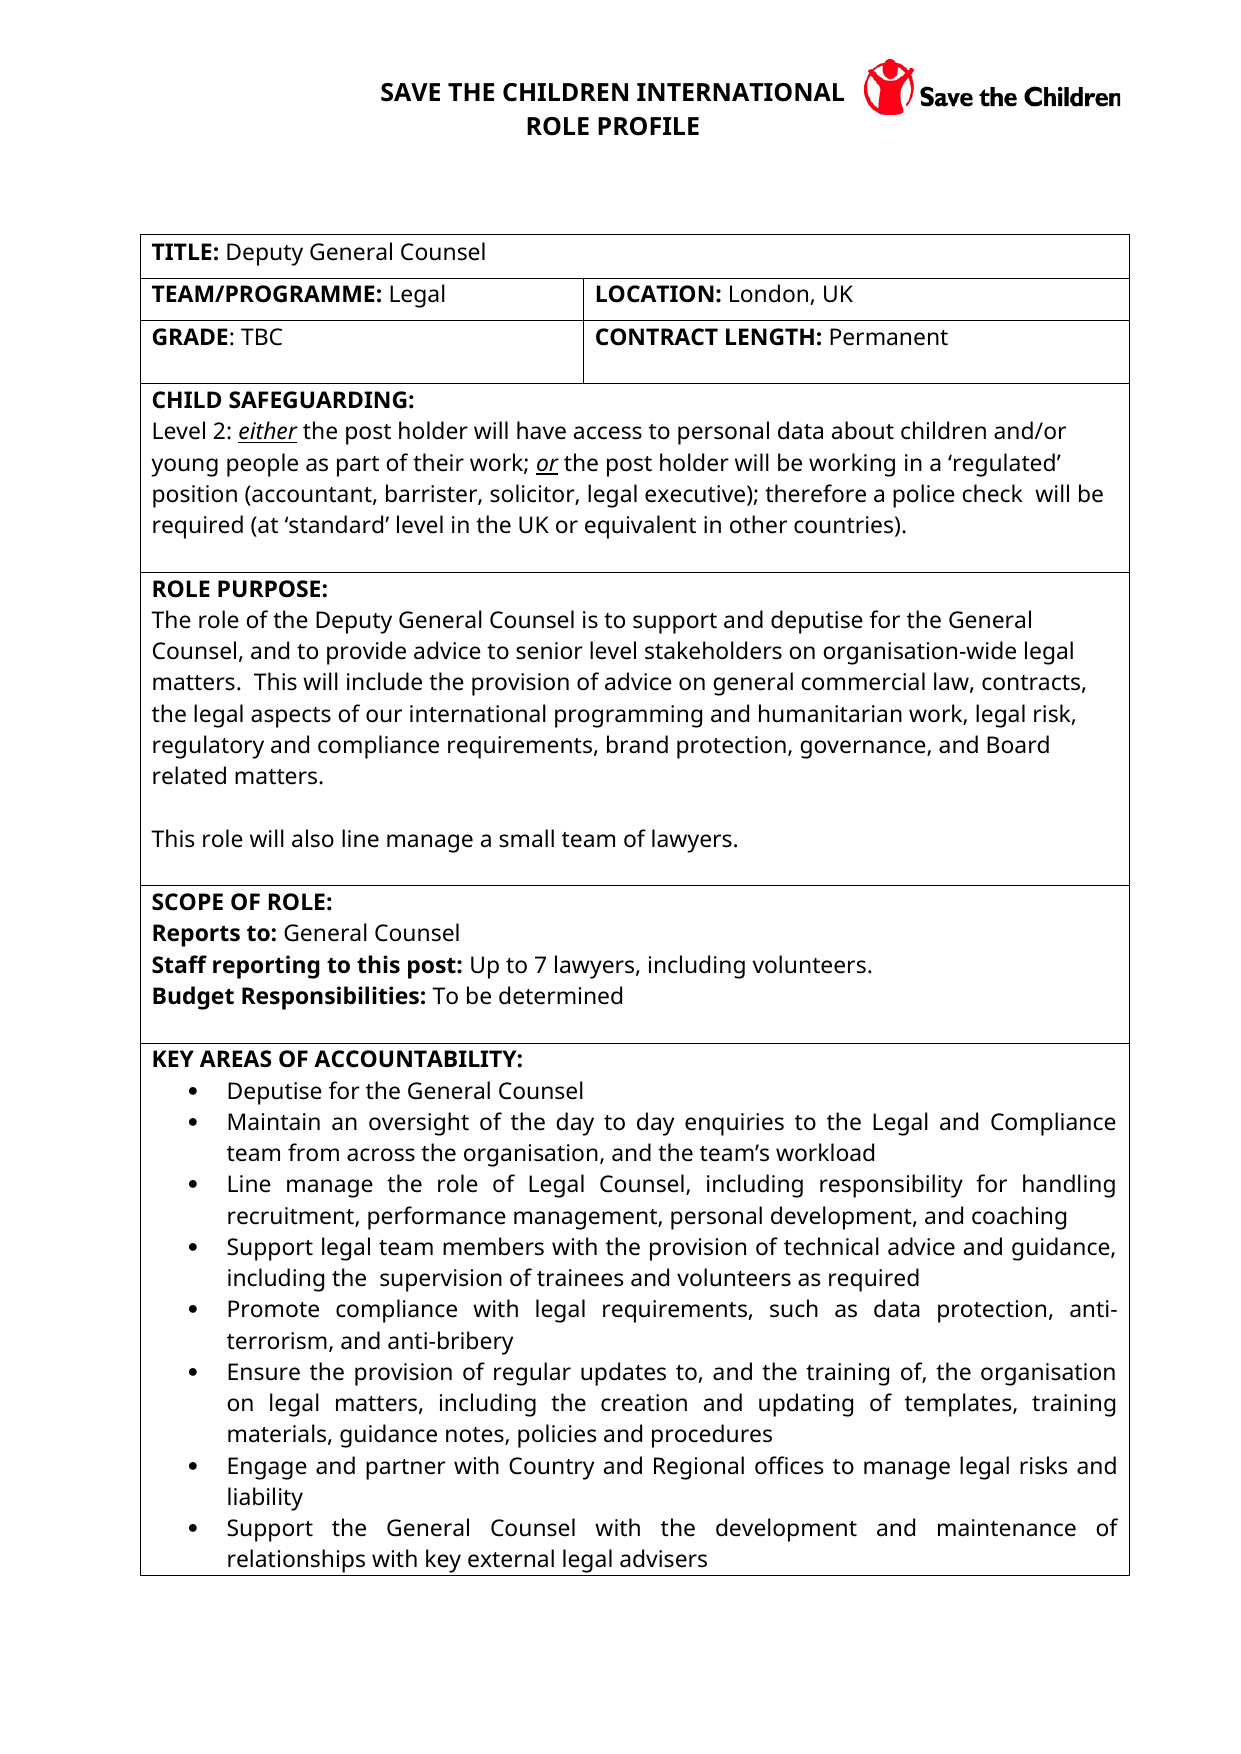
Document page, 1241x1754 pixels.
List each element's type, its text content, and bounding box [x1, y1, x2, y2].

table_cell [141, 1044, 1129, 1575]
table_cell TEAM/PROGRAMME: Legal [141, 279, 583, 319]
table_cell LOCATION: London, UK [584, 279, 1129, 319]
table_cell CONTRACT LENGTH: Permanent [584, 321, 1129, 383]
picture [864, 59, 1121, 115]
table_cell SCOPE OF ROLE: Reports to: General Counsel Staff reporting to this post: Up to 7 lawyers, including volunteers. Budget Responsibilities: To be determined [141, 886, 1129, 1042]
table_header TITLE: Deputy General Counsel [141, 235, 1129, 277]
table_cell CHILD SAFEGUARDING: Level 2: either the post holder will have access to personal data about children and/or young people as part of their work; or the post holder will be working in a ‘regulated’ position (accountant, barrister, solicitor, legal executive); therefore a police check will be required (at ‘standard’ level in the UK or equivalent in other countries). [141, 384, 1129, 572]
table_cell ROLE PURPOSE: The role of the Deputy General Counsel is to support and deputise for the General Counsel, and to provide advice to senior level stakeholders on organisation-wide legal matters. This will include the provision of advice on general commercial law, contracts, the legal aspects of our international programming and humanitarian work, legal risk, regulatory and compliance requirements, brand protection, governance, and Board related matters. This role will also line manage a small team of lawyers. [141, 573, 1129, 885]
table_cell GRADE: TBC [141, 321, 583, 383]
